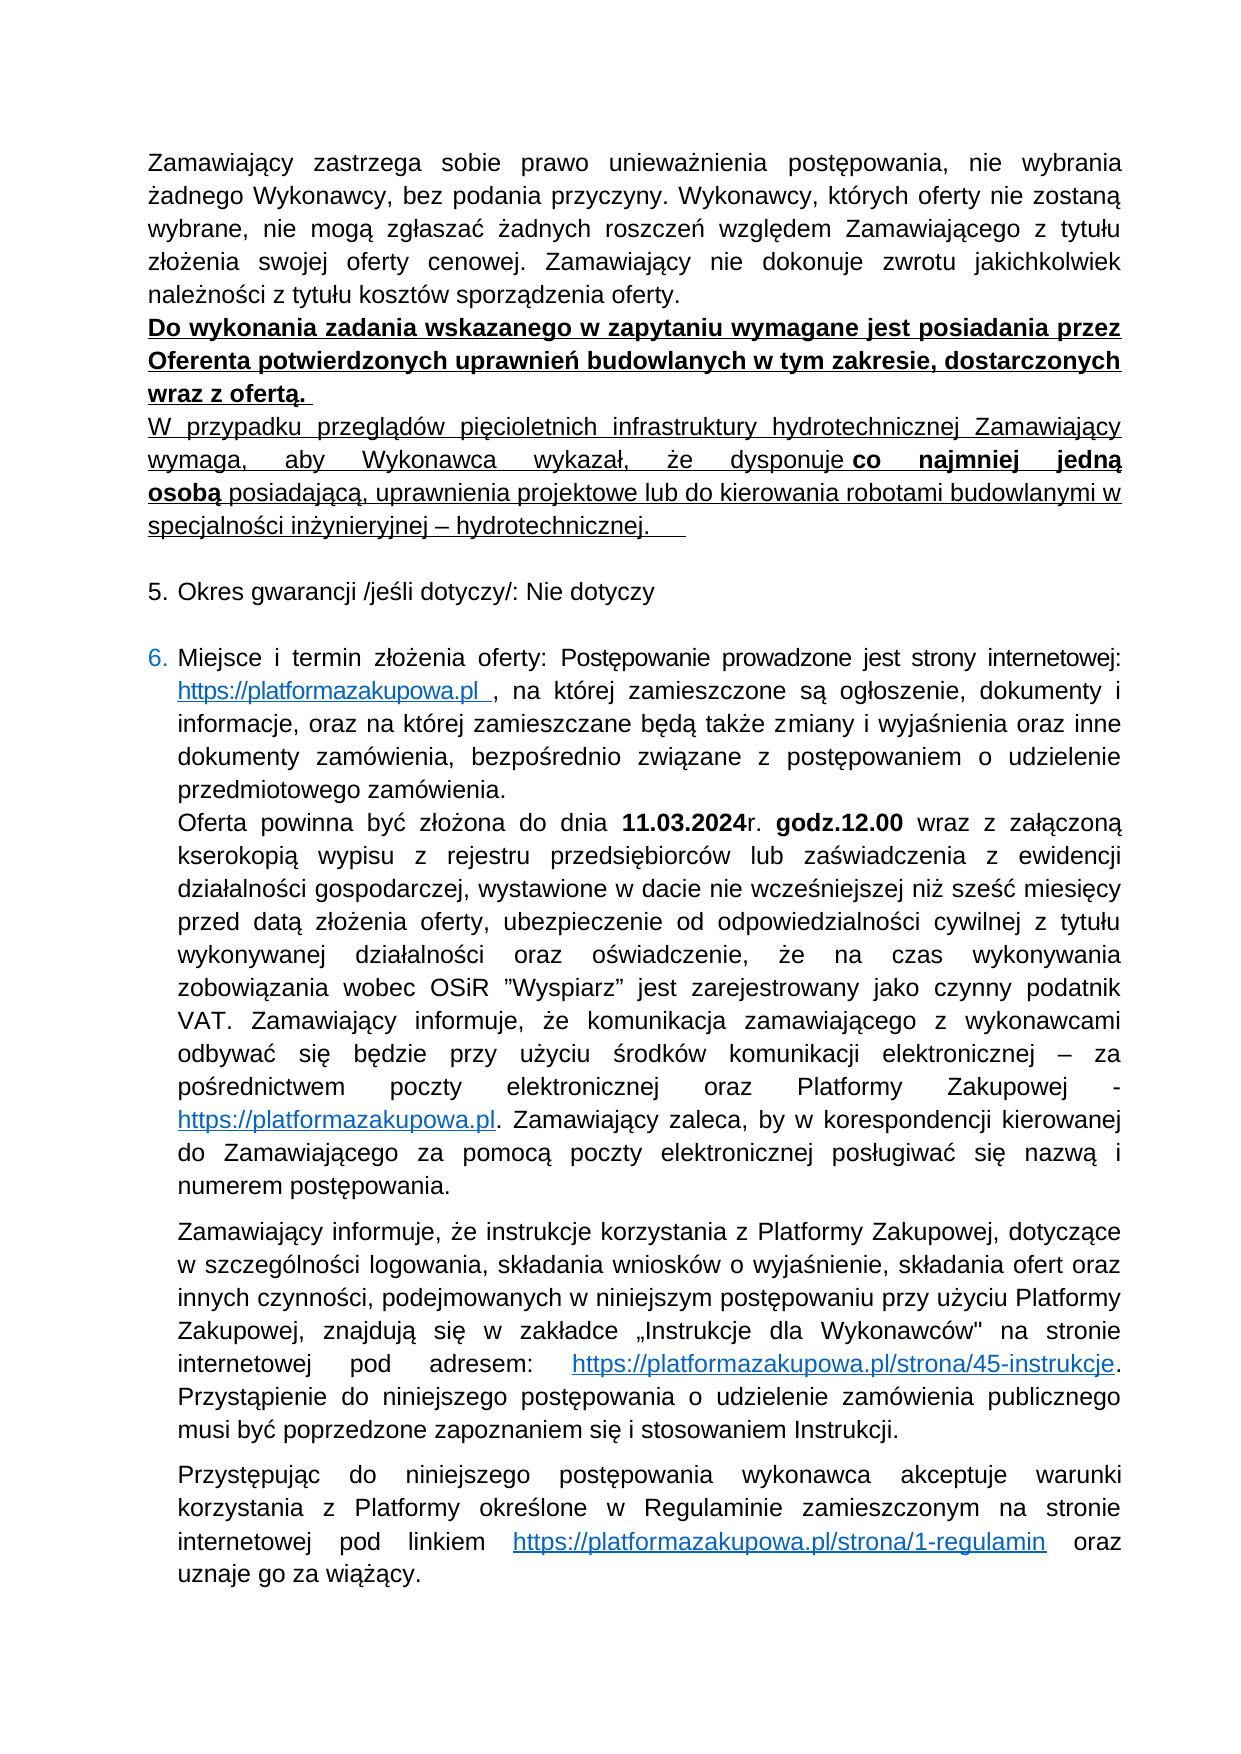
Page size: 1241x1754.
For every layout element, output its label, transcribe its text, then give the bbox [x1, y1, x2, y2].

text W przypadku przeglądów pięcioletnich infrastruktury hydrotechnicznej Zamawiający wymaga, aby Wykonawca wykazał, że dysponuje co najmniej jedną osobą posiadającą, uprawnienia projektowe lub do kierowania robotami budowlanymi w specjalności inżynieryjnej – hydrotechnicznej. [148, 438, 1122, 470]
text W przypadku przeglądów pięcioletnich infrastruktury hydrotechnicznej Zamawiający wymaga, aby Wykonawca wykazał, że dysponuje co najmniej jedną osobą posiadającą, uprawnienia projektowe lub do kierowania robotami budowlanymi w specjalności inżynieryjnej – hydrotechnicznej. [148, 412, 1122, 437]
list Zamawiający zastrzega sobie prawo unieważnienia postępowania, nie wybrania żadnego Wykonawcy, bez podania przyczyny. Wykonawcy, których oferty nie zostaną wybrane, nie mogą zgłaszać żadnych roszczeń względem Zamawiającego z tytułu złożenia swojej oferty cenowej. Zamawiający nie dokonuje zwrotu jakichkolwiek należności z tytułu kosztów sporządzenia oferty. [148, 148, 1122, 308]
text Zamawiający informuje, że instrukcje korzystania z Platformy Zakupowej, dotyczące w szczególności logowania, składania wniosków o wyjaśnienie, składania ofert oraz innych czynności, podejmowanych w niniejszym postępowaniu przy użyciu Platformy Zakupowej, znajdują się w zakładce „Instrukcje dla Wykonawców" na stronie internetowej pod adresem: https://platformazakupowa.pl/strona/45-instrukcje. Przystąpienie do niniejszego postępowania o udzielenie zamówienia publicznego musi być poprzedzone zapoznaniem się i stosowaniem Instrukcji. [177, 1217, 1122, 1444]
list Miejsce i termin złożenia oferty: Postępowanie prowadzone jest strony internetowej: https://platformazakupowa.pl , na której zamieszczone są ogłoszenie, dokumenty i informacje, oraz na której zamieszczane będą także zmiany i wyjaśnienia oraz inne dokumenty zamówienia, bezpośrednio związane z postępowaniem o udzielenie przedmiotowego zamówienia. [148, 643, 1122, 804]
text W przypadku przeglądów pięcioletnich infrastruktury hydrotechnicznej Zamawiający wymaga, aby Wykonawca wykazał, że dysponuje co najmniej jedną osobą posiadającą, uprawnienia projektowe lub do kierowania robotami budowlanymi w specjalności inżynieryjnej – hydrotechnicznej. [148, 471, 1122, 503]
text Przystępując do niniejszego postępowania wykonawca akceptuje warunki korzystania z Platformy określone w Regulaminie zamieszczonym na stronie internetowej pod linkiem https://platformazakupowa.pl/strona/1-regulamin oraz uznaje go za wiążący. [177, 1460, 1122, 1588]
text W przypadku przeglądów pięcioletnich infrastruktury hydrotechnicznej Zamawiający wymaga, aby Wykonawca wykazał, że dysponuje co najmniej jedną osobą posiadającą, uprawnienia projektowe lub do kierowania robotami budowlanymi w specjalności inżynieryjnej – hydrotechnicznej. [148, 504, 1122, 539]
text Oferta powinna być złożona do dnia 11.03.2024r. godz.12.00 wraz z załączoną kserokopią wypisu z rejestru przedsiębiorców lub zaświadczenia z ewidencji działalności gospodarczej, wystawione w dacie nie wcześniejszej niż sześć miesięcy przed datą złożenia oferty, ubezpieczenie od odpowiedzialności cywilnej z tytułu wykonywanej działalności oraz oświadczenie, że na czas wykonywania zobowiązania wobec OSiR ”Wyspiarz” jest zarejestrowany jako czynny podatnik VAT. Zamawiający informuje, że komunikacja zamawiającego z wykonawcami odbywać się będzie przy użyciu środków komunikacji elektronicznej – za pośrednictwem poczty elektronicznej oraz Platformy Zakupowej - https://platformazakupowa.pl. Zamawiający zaleca, by w korespondencji kierowanej do Zamawiającego za pomocą poczty elektronicznej posługiwać się nazwą i numerem postępowania. [177, 808, 1122, 1200]
list Okres gwarancji /jeśli dotyczy/: Nie dotyczy [148, 577, 1122, 606]
text Do wykonania zadania wskazanego w zapytaniu wymagane jest posiadania przez Oferenta potwierdzonych uprawnień budowlanych w tym zakresie, dostarczonych wraz z ofertą. [148, 313, 1122, 338]
text Do wykonania zadania wskazanego w zapytaniu wymagane jest posiadania przez Oferenta potwierdzonych uprawnień budowlanych w tym zakresie, dostarczonych wraz z ofertą. [148, 372, 1122, 407]
text Do wykonania zadania wskazanego w zapytaniu wymagane jest posiadania przez Oferenta potwierdzonych uprawnień budowlanych w tym zakresie, dostarczonych wraz z ofertą. [148, 339, 1122, 371]
